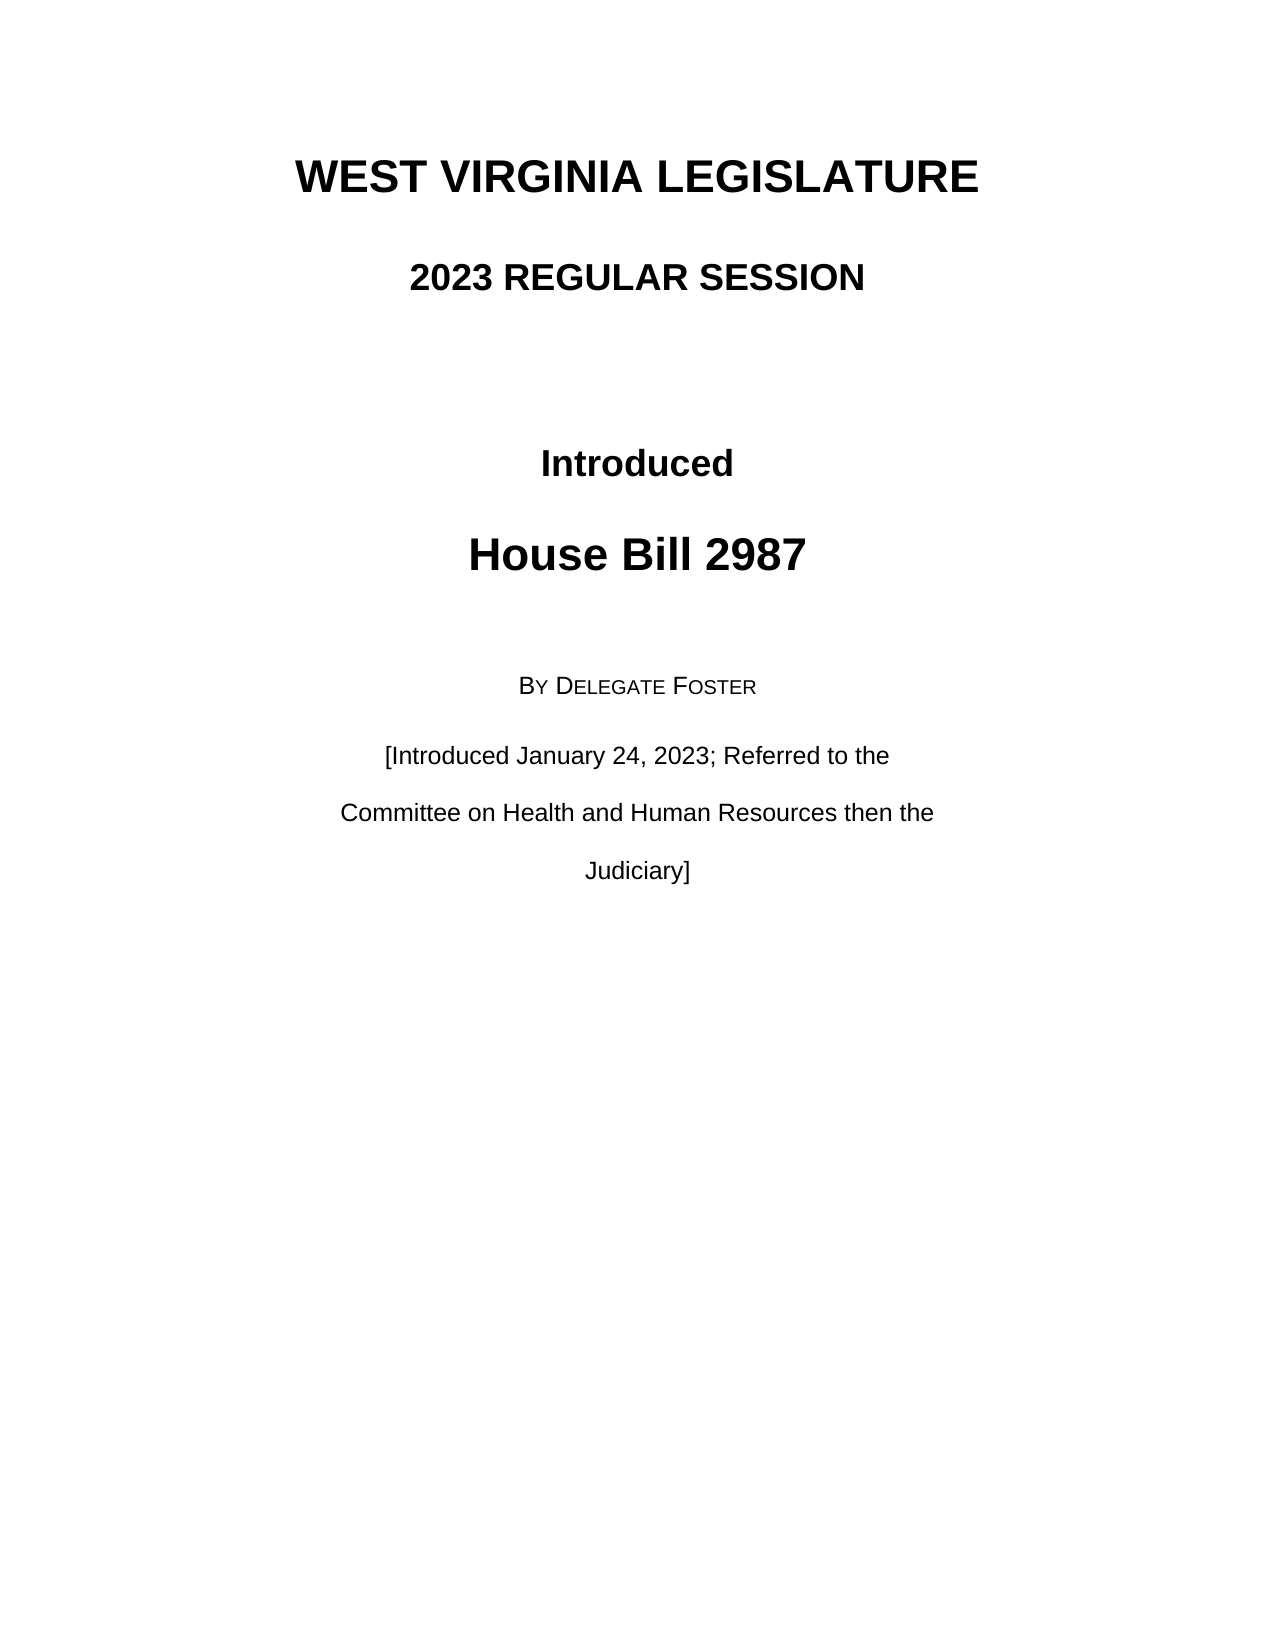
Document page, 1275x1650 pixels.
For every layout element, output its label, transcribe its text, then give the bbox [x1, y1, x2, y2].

text By [337, 671, 937, 699]
text [] [337, 741, 937, 884]
text Bill [150, 528, 1125, 581]
title 2023 regular session [150, 255, 1125, 298]
title WEST virginia legislature [150, 150, 1125, 203]
